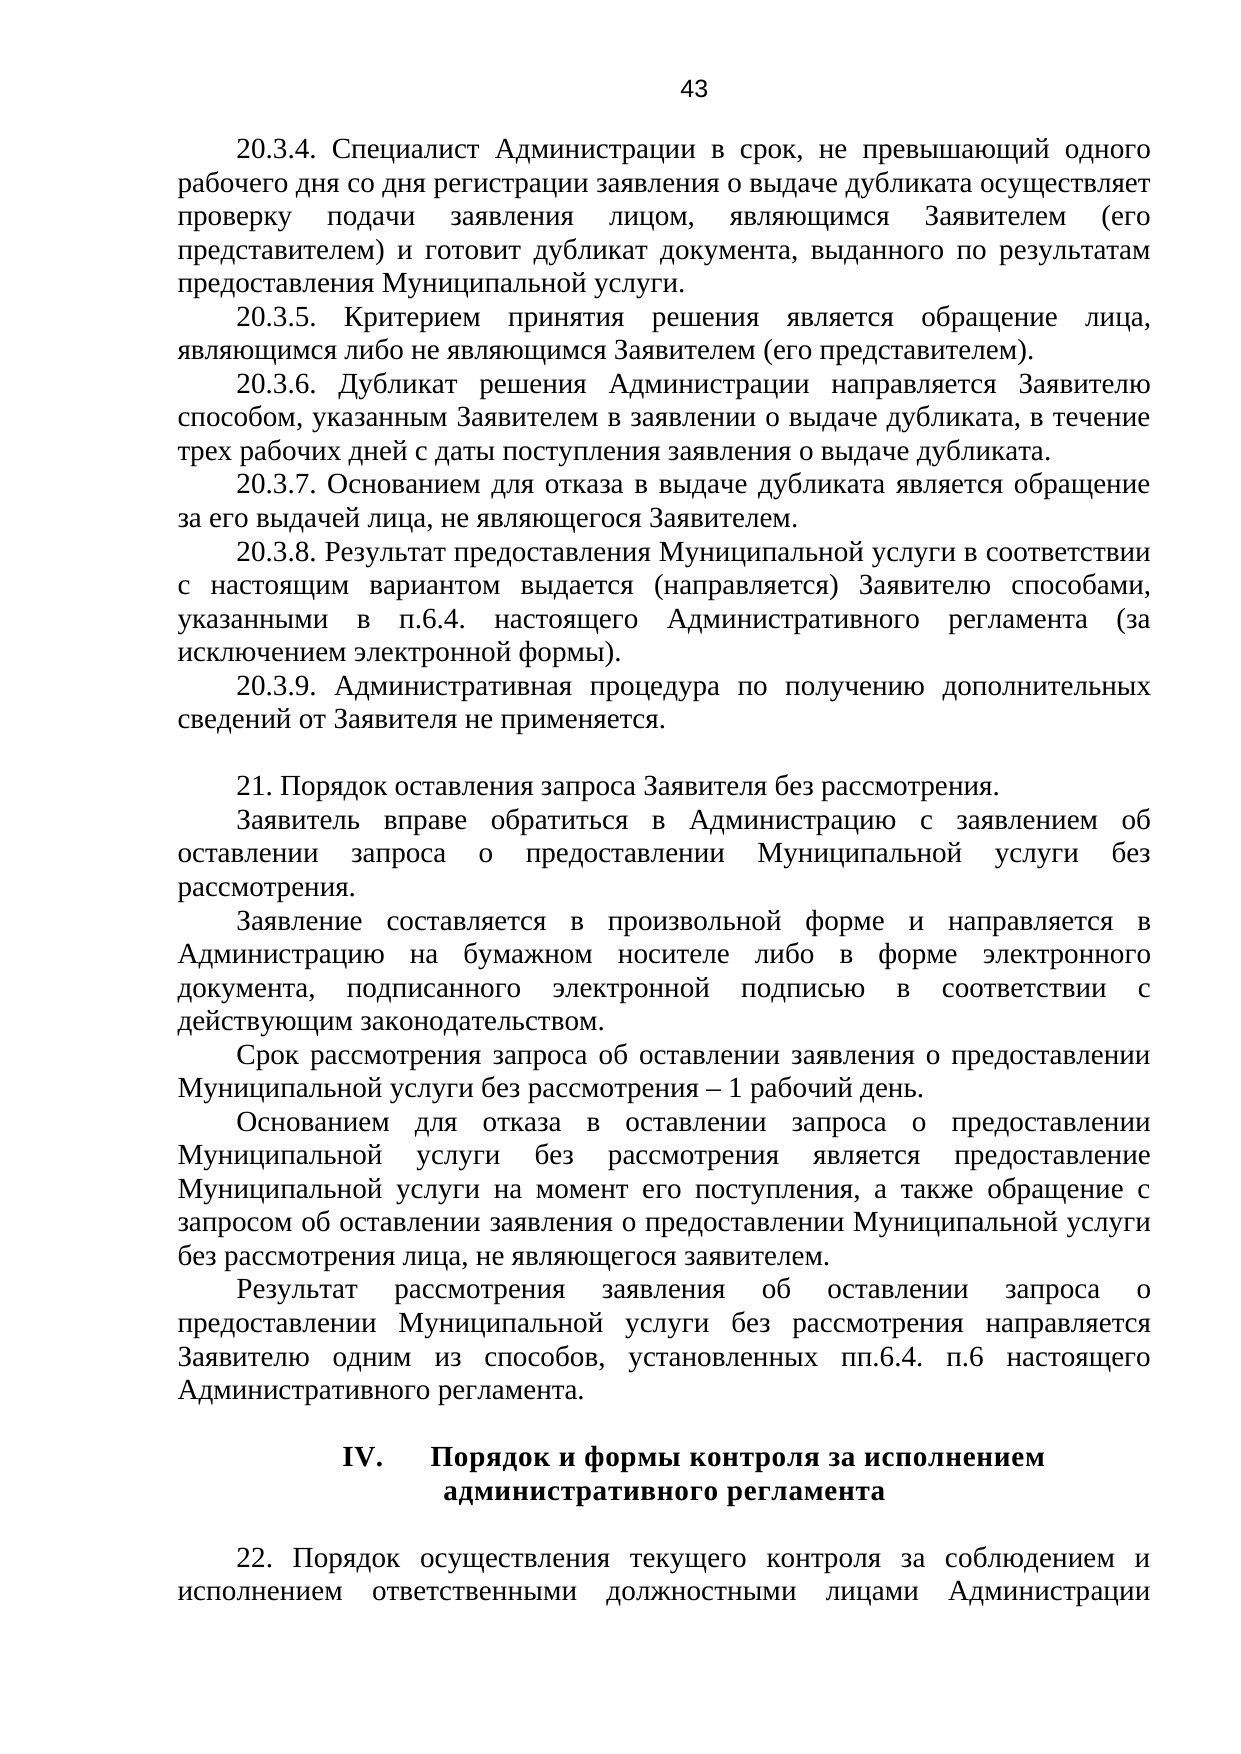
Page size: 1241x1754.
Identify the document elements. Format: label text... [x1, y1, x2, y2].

text Срок рассмотрения запроса об оставлении заявления о предоставлении Муниципальной услуги без рассмотрения – 1 рабочий день. [177, 1037, 1152, 1104]
text 20.3.9. Административная процедура по получению дополнительных сведений от Заявителя не применяется. [177, 668, 1152, 735]
list Порядок и формы контроля за исполнением административного регламента [177, 1439, 1152, 1506]
text Результат рассмотрения заявления об оставлении запроса о предоставлении Муниципальной услуги без рассмотрения направляется Заявителю одним из способов, установленных пп.6.4. п.6 настоящего Административного регламента. [177, 1272, 1152, 1406]
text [177, 1540, 1152, 1607]
text 20.3.8. Результат предоставления Муниципальной услуги в соответствии с настоящим вариантом выдается (направляется) Заявителю способами, указанными в п.6.4. настоящего Административного регламента (за исключением электронной формы). [177, 534, 1152, 668]
text 21. Порядок оставления запроса Заявителя без рассмотрения. [177, 768, 1152, 802]
text Заявитель вправе обратиться в Администрацию с заявлением об оставлении запроса о предоставлении Муниципальной услуги без рассмотрения. [177, 802, 1152, 903]
text 20.3.7. Основанием для отказа в выдаче дубликата является обращение за его выдачей лица, не являющегося Заявителем. [177, 467, 1152, 534]
text 20.3.5. Критерием принятия решения является обращение лица, являющимся либо не являющимся Заявителем (его представителем). [177, 299, 1152, 366]
text Заявление составляется в произвольной форме и направляется в Администрацию на бумажном носителе либо в форме электронного документа, подписанного электронной подписью в соответствии с действующим законодательством. [177, 903, 1152, 1037]
text 20.3.6. Дубликат решения Администрации направляется Заявителю способом, указанным Заявителем в заявлении о выдаче дубликата, в течение трех рабочих дней с даты поступления заявления о выдаче дубликата. [177, 366, 1152, 467]
text 20.3.4. Специалист Администрации в срок, не превышающий одного рабочего дня со дня регистрации заявления о выдаче дубликата осуществляет проверку подачи заявления лицом, являющимся Заявителем (его представителем) и готовит дубликат документа, выданного по результатам предоставления Муниципальной услуги. [177, 131, 1152, 299]
text Основанием для отказа в оставлении запроса о предоставлении Муниципальной услуги без рассмотрения является предоставление Муниципальной услуги на момент его поступления, а также обращение с запросом об оставлении заявления о предоставлении Муниципальной услуги без рассмотрения лица, не являющегося заявителем. [177, 1104, 1152, 1272]
